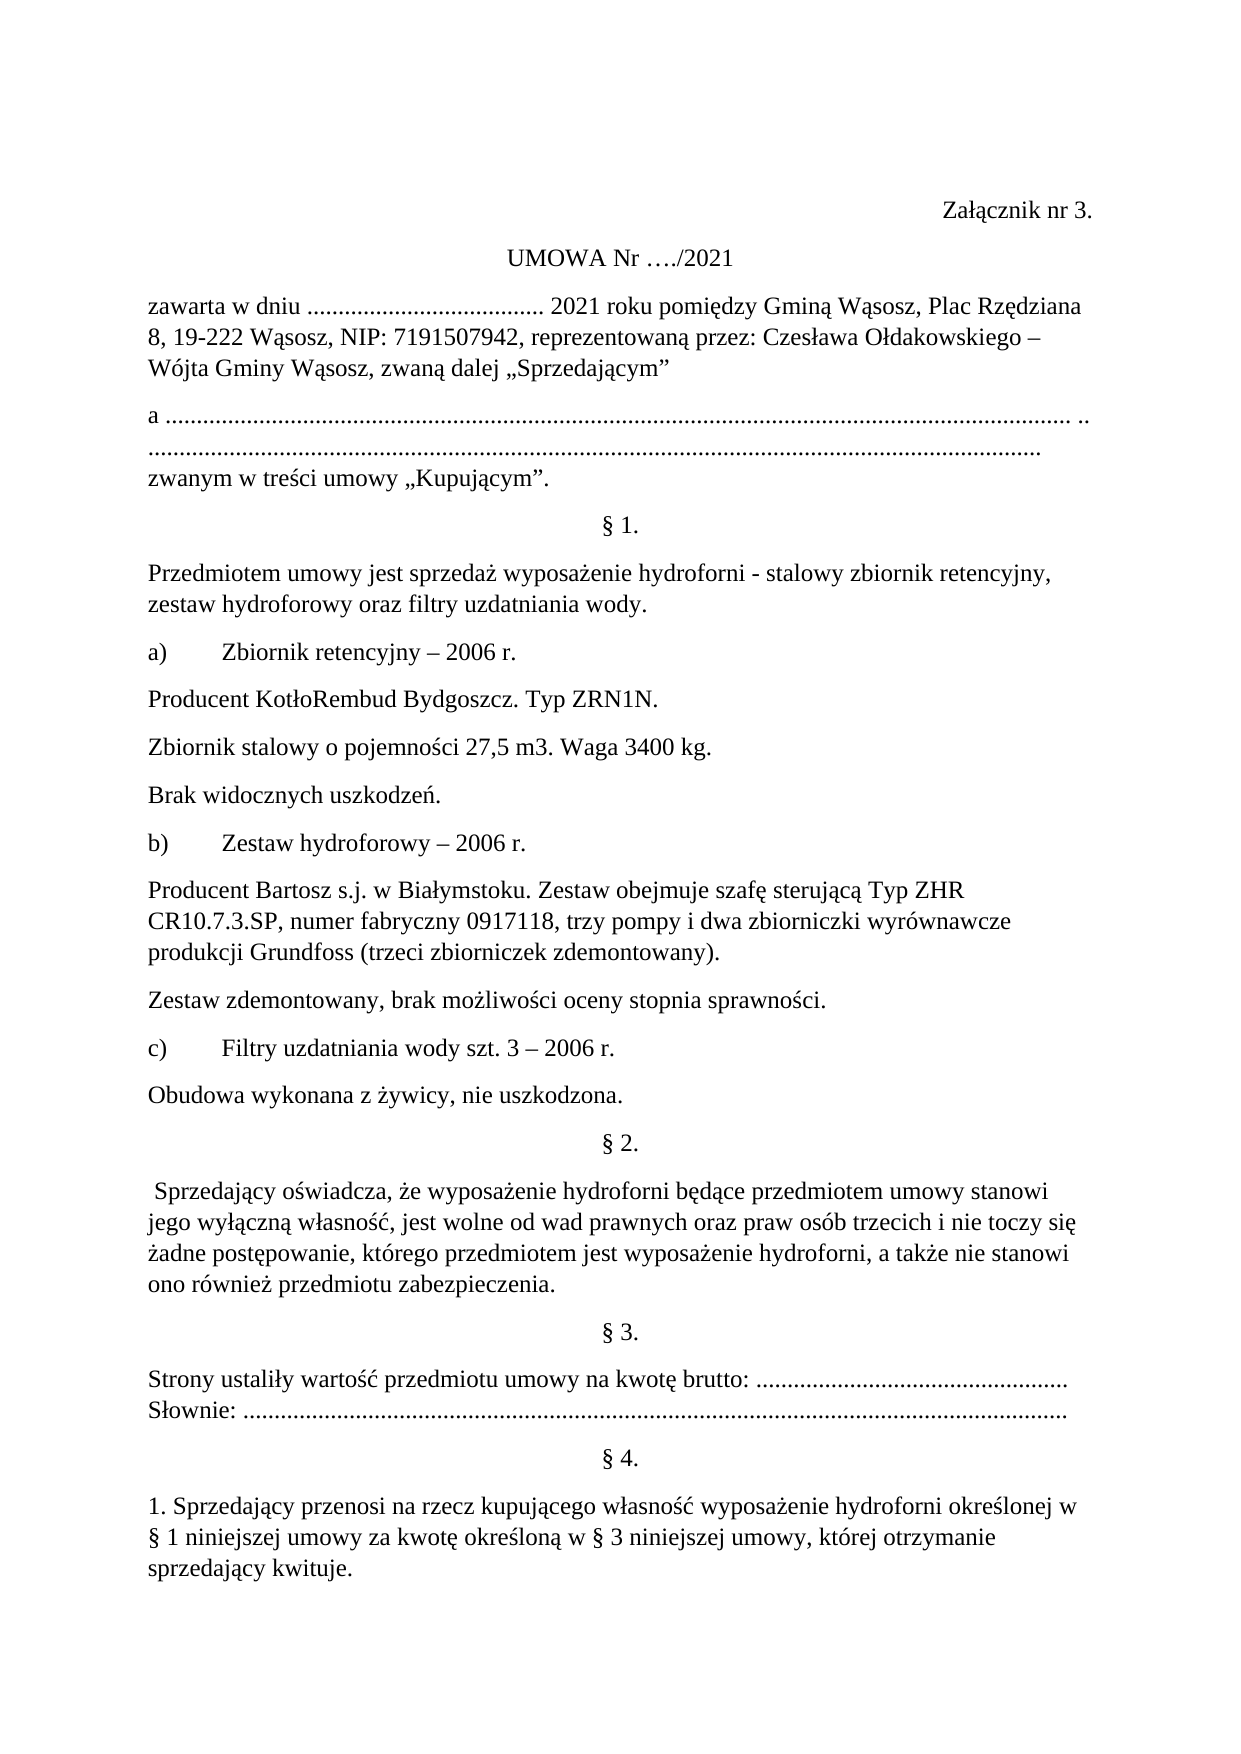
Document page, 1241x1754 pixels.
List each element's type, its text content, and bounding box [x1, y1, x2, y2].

text Producent KotłoRembud Bydgoszcz. Typ ZRN1N. [148, 684, 1093, 713]
text 1. Sprzedający przenosi na rzecz kupującego własność wyposażenie hydroforni określonej w § 1 niniejszej umowy za kwotę określoną w § 3 niniejszej umowy, której otrzymanie sprzedający kwituje. [148, 1491, 1093, 1582]
text Załącznik nr 3. [148, 195, 1093, 224]
text Strony ustaliły wartość przedmiotu umowy na kwotę brutto: .................................................. Słownie: .................................................................................................................................... [148, 1364, 1093, 1424]
text § 2. [148, 1128, 1093, 1157]
text a ................................................................................................................................................. ................................................................................................................................................. zwanym w treści umowy „Kupującym”. [148, 401, 1093, 491]
text Sprzedający oświadcza, że wyposażenie hydroforni będące przedmiotem umowy stanowi jego wyłączną własność, jest wolne od wad prawnych oraz praw osób trzecich i nie toczy się żadne postępowanie, którego przedmiotem jest wyposażenie hydroforni, a także nie stanowi ono również przedmiotu zabezpieczenia. [148, 1176, 1093, 1298]
text a) Zbiornik retencyjny – 2006 r. [148, 637, 1093, 666]
text § 4. [148, 1443, 1093, 1472]
text c) Filtry uzdatniania wody szt. 3 – 2006 r. [148, 1033, 1093, 1062]
text Brak widocznych uszkodzeń. [148, 780, 1093, 809]
text § 3. [148, 1317, 1093, 1346]
text zawarta w dniu ...................................... 2021 roku pomiędzy Gminą Wąsosz, Plac Rzędziana 8, 19-222 Wąsosz, NIP: 7191507942, reprezentowaną przez: Czesława Ołdakowskiego – Wójta Gminy Wąsosz, zwaną dalej „Sprzedającym” [148, 291, 1093, 382]
text Przedmiotem umowy jest sprzedaż wyposażenie hydroforni - stalowy zbiornik retencyjny, zestaw hydroforowy oraz filtry uzdatniania wody. [148, 558, 1093, 618]
text Zestaw zdemontowany, brak możliwości oceny stopnia sprawności. [148, 985, 1093, 1014]
text § 1. [148, 510, 1093, 539]
text Zbiornik stalowy o pojemności 27,5 m3. Waga 3400 kg. [148, 732, 1093, 761]
text Producent Bartosz s.j. w Białymstoku. Zestaw obejmuje szafę sterującą Typ ZHR CR10.7.3.SP, numer fabryczny 0917118, trzy pompy i dwa zbiorniczki wyrównawcze produkcji Grundfoss (trzeci zbiorniczek zdemontowany). [148, 875, 1093, 966]
text b) Zestaw hydroforowy – 2006 r. [148, 828, 1093, 856]
text Obudowa wykonana z żywicy, nie uszkodzona. [148, 1081, 1093, 1109]
text UMOWA Nr …./2021 [148, 243, 1093, 272]
